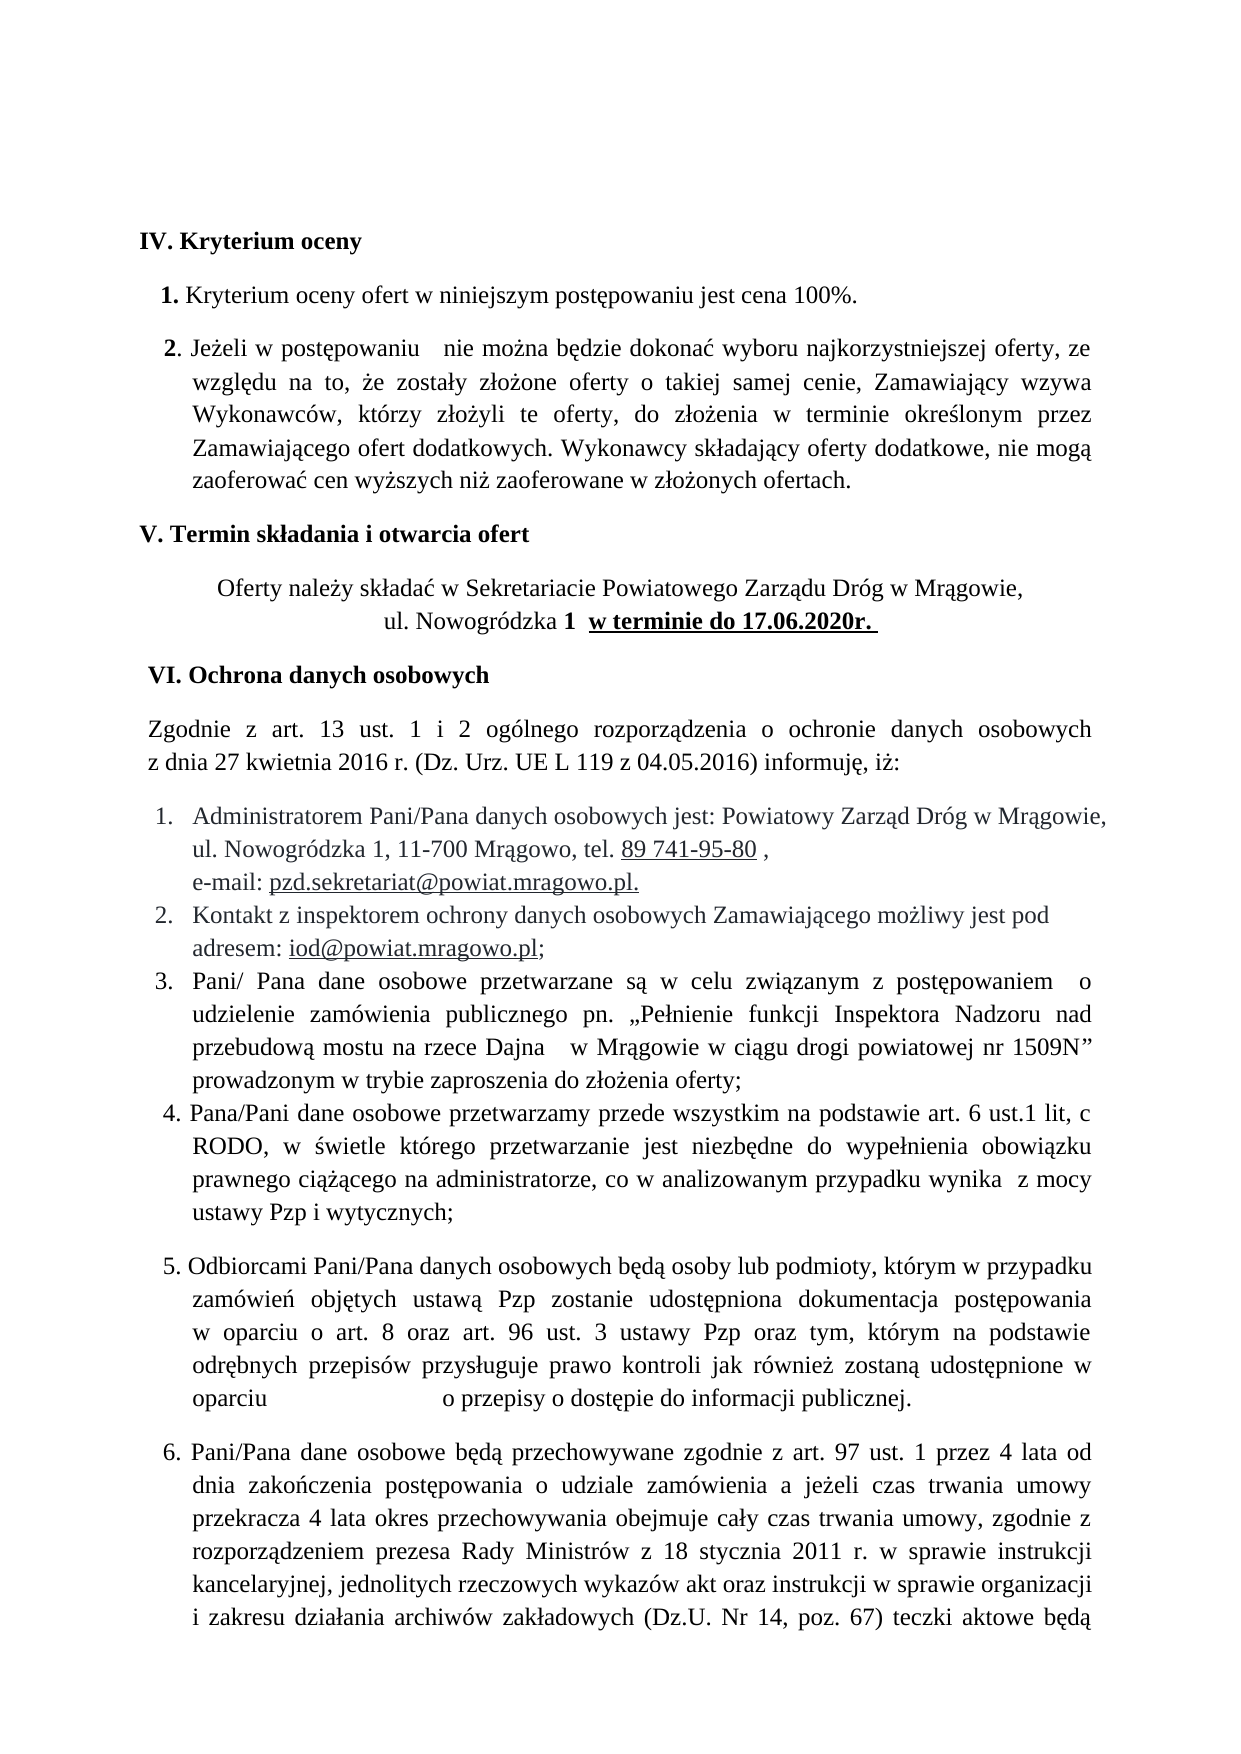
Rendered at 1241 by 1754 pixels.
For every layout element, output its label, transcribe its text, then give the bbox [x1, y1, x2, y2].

text VI. Ochrona danych osobowych [148, 660, 1092, 689]
text Zgodnie z art. 13 ust. 1 i 2 ogólnego rozporządzenia o ochronie danych osobowych z dnia 27 kwietnia 2016 r. (Dz. Urz. UE L 119 z 04.05.2016) informuję, iż: [148, 714, 1092, 776]
text Oferty należy składać w Sekretariacie Powiatowego Zarządu Dróg w Mrągowie, ul. Nowogródzka 1 w terminie do 17.06.2020r. [148, 573, 1092, 635]
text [163, 1437, 1092, 1631]
text 4. Pana/Pani dane osobowe przetwarzamy przede wszystkim na podstawie art. 6 ust.1 lit, c RODO, w świetle którego przetwarzanie jest niezbędne do wypełnienia obowiązku prawnego ciążącego na administratorze, co w analizowanym przypadku wynika z mocy ustawy Pzp i wytycznych; [163, 1098, 1093, 1226]
text 1. Kryterium oceny ofert w niniejszym postępowaniu jest cena 100%. [148, 280, 1092, 308]
text 5. Odbiorcami Pani/Pana danych osobowych będą osoby lub podmioty, którym w przypadku zamówień objętych ustawą Pzp zostanie udostępniona dokumentacja postępowania w oparciu o art. 8 oraz art. 96 ust. 3 ustawy Pzp oraz tym, którym na podstawie odrębnych przepisów przysługuje prawo kontroli jak również zostaną udostępnione w oparciu o przepisy o dostępie do informacji publicznej. [163, 1251, 1093, 1412]
text IV. Kryterium oceny [133, 226, 1092, 254]
text 2. Jeżeli w postępowaniu nie można będzie dokonać wyboru najkorzystniejszej oferty, ze względu na to, że zostały złożone oferty o takiej samej cenie, Zamawiający wzywa Wykonawców, którzy złożyli te oferty, do złożenia w terminie określonym przez Zamawiającego ofert dodatkowych. Wykonawcy składający oferty dodatkowe, nie mogą zaoferować cen wyższych niż zaoferowane w złożonych ofertach. [148, 333, 1092, 494]
list Pani/ Pana dane osobowe przetwarzane są w celu związanym z postępowaniem o udzielenie zamówienia publicznego pn. „Pełnienie funkcji Inspektora Nadzoru nad przebudową mostu na rzece Dajna w Mrągowie w ciągu drogi powiatowej nr 1509N” prowadzonym w trybie zaproszenia do złożenia oferty; [154, 966, 1092, 1094]
text V. Termin składania i otwarcia ofert [133, 519, 1092, 548]
list Administratorem Pani/Pana danych osobowych jest: Powiatowy Zarząd Dróg w Mrągowie, ul. Nowogródzka 1, 11-700 Mrągowo, tel. 89 741-95-80 , e-mail: pzd.sekretariat@powiat.mragowo.pl. [154, 801, 1167, 896]
list Kontakt z inspektorem ochrony danych osobowych Zamawiającego możliwy jest pod adresem: iod@powiat.mragowo.pl; [154, 900, 1092, 962]
